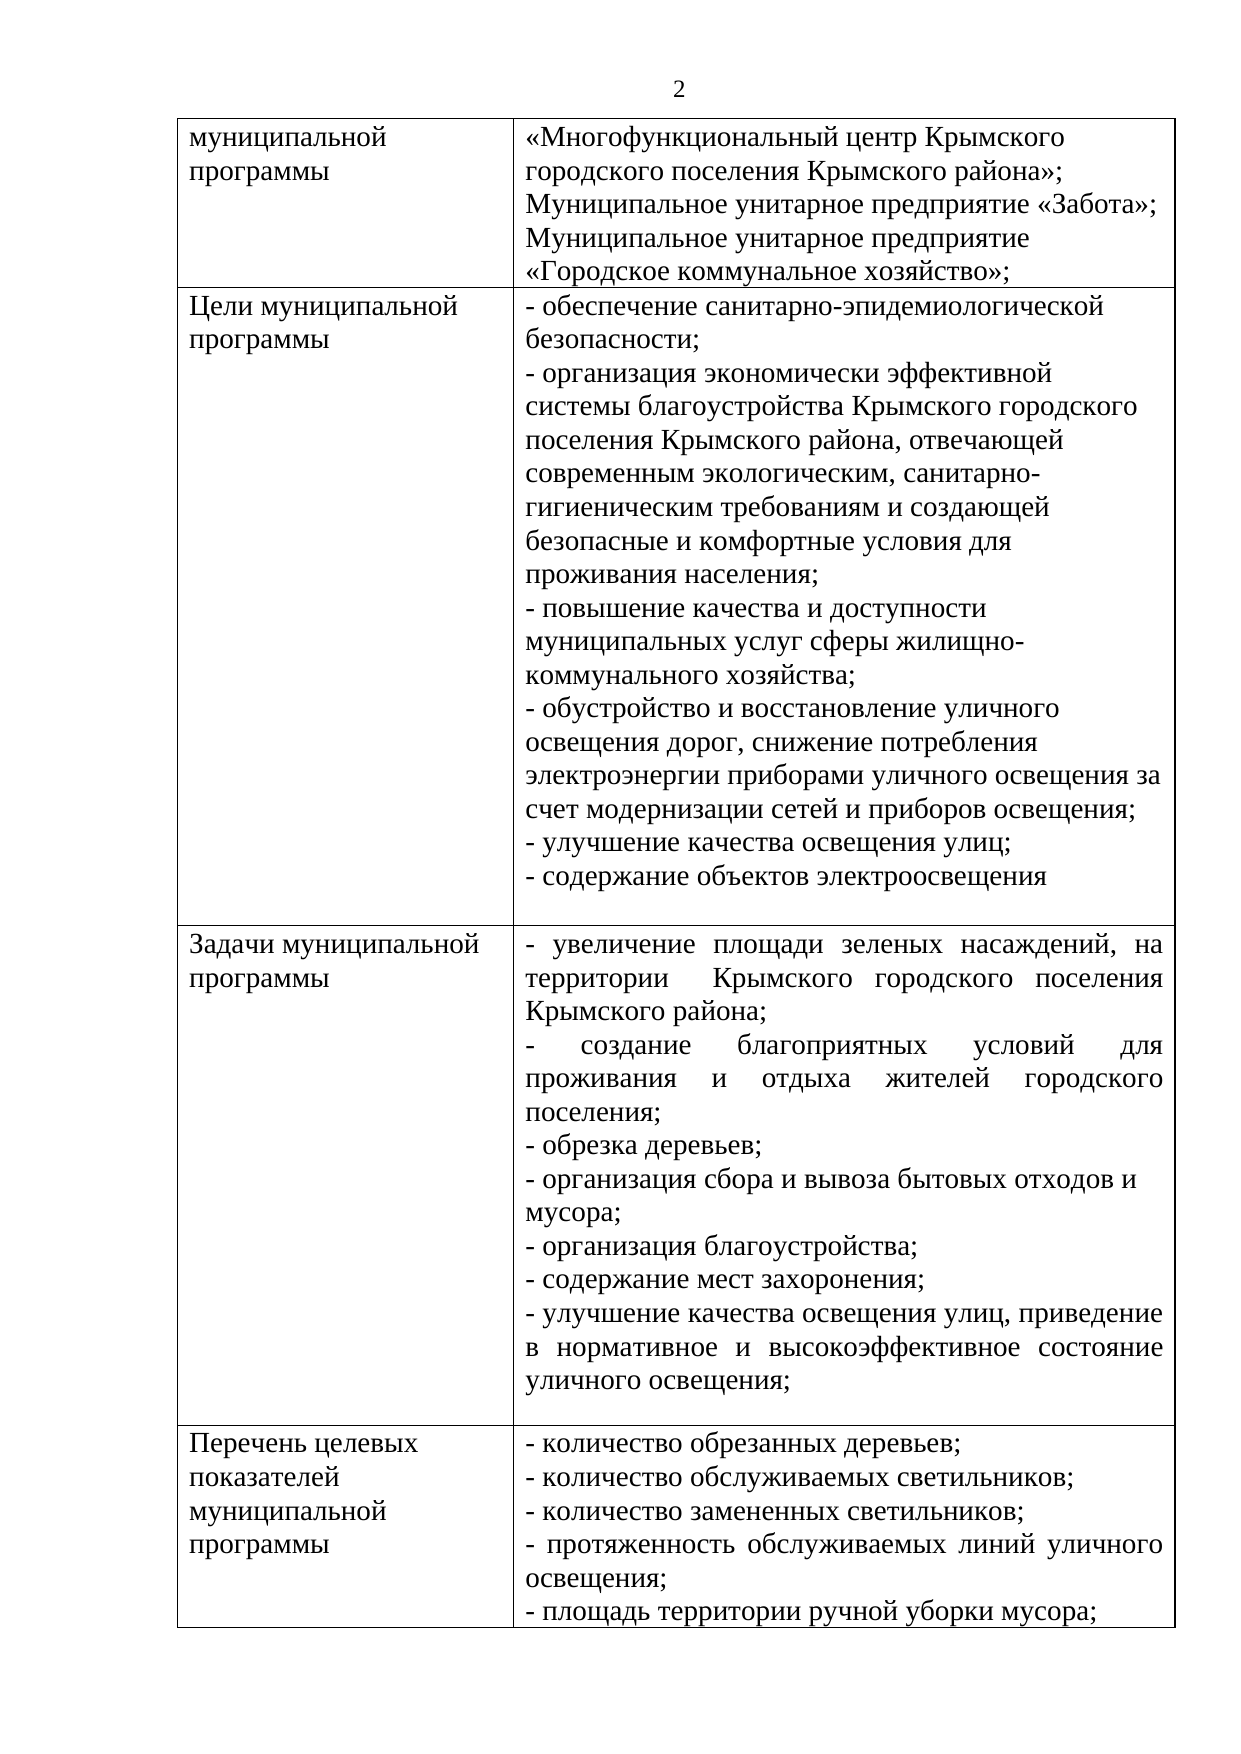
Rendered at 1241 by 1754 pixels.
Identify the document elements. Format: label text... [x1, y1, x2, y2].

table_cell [514, 1426, 1174, 1627]
table_cell Цели муниципальной программы [178, 288, 513, 925]
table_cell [178, 1426, 513, 1627]
table_cell Задачи муниципальной программы [178, 926, 513, 1424]
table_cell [514, 119, 1174, 287]
table_cell - обеспечение санитарно-эпидемиологической безопасности; - организация экономически эффективной системы благоустройства Крымского городского поселения Крымского района, отвечающей современным экологическим, санитарно-гигиеническим требованиям и создающей безопасные и комфортные условия для проживания населения; - повышение качества и доступности муниципальных услуг сферы жилищно-коммунального хозяйства; - обустройство и восстановление уличного освещения дорог, снижение потребления электроэнергии приборами уличного освещения за счет модернизации сетей и приборов освещения; - улучшение качества освещения улиц; - содержание объектов электроосвещения [514, 288, 1174, 925]
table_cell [178, 119, 513, 287]
table_cell - увеличение площади зеленых насаждений, на территории Крымского городского поселения Крымского района; - создание благоприятных условий для проживания и отдыха жителей городского поселения; - обрезка деревьев; - организация сбора и вывоза бытовых отходов и мусора; - организация благоустройства; - содержание мест захоронения; - улучшение качества освещения улиц, приведение в нормативное и высокоэффективное состояние уличного освещения; [514, 926, 1174, 1424]
